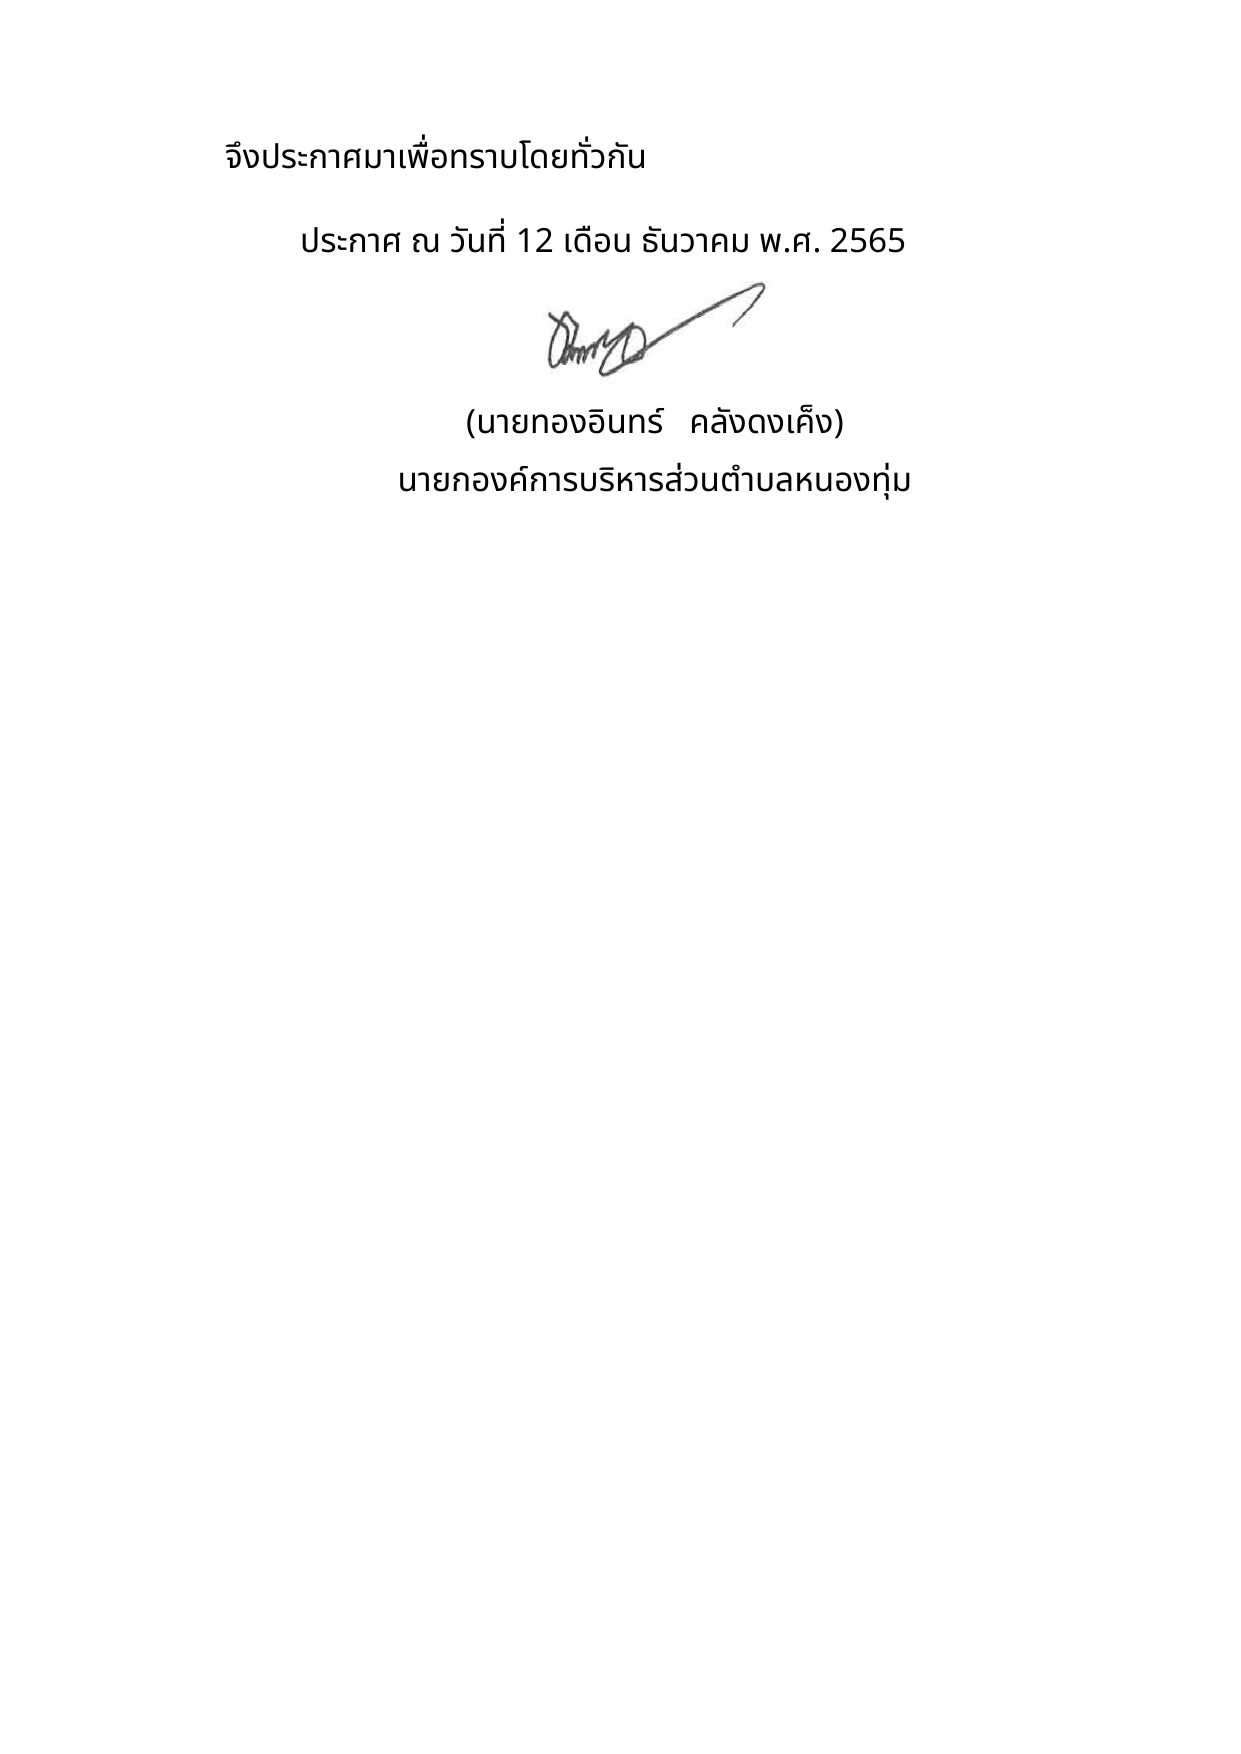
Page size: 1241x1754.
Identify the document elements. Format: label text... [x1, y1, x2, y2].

text (นายทองอินทร์ คลังดงเค็ง) [150, 397, 1090, 448]
text จึงประกาศมาเพื่อทราบโดยทั่วกัน [150, 133, 1090, 183]
text นายกองค์การบริหารส่วนตำบลหนองทุ่ม [150, 456, 1090, 506]
picture [518, 275, 774, 391]
text ประกาศ ณ วันที่ 12 เดือน ธันวาคม พ.ศ. 2565 [150, 217, 1090, 267]
